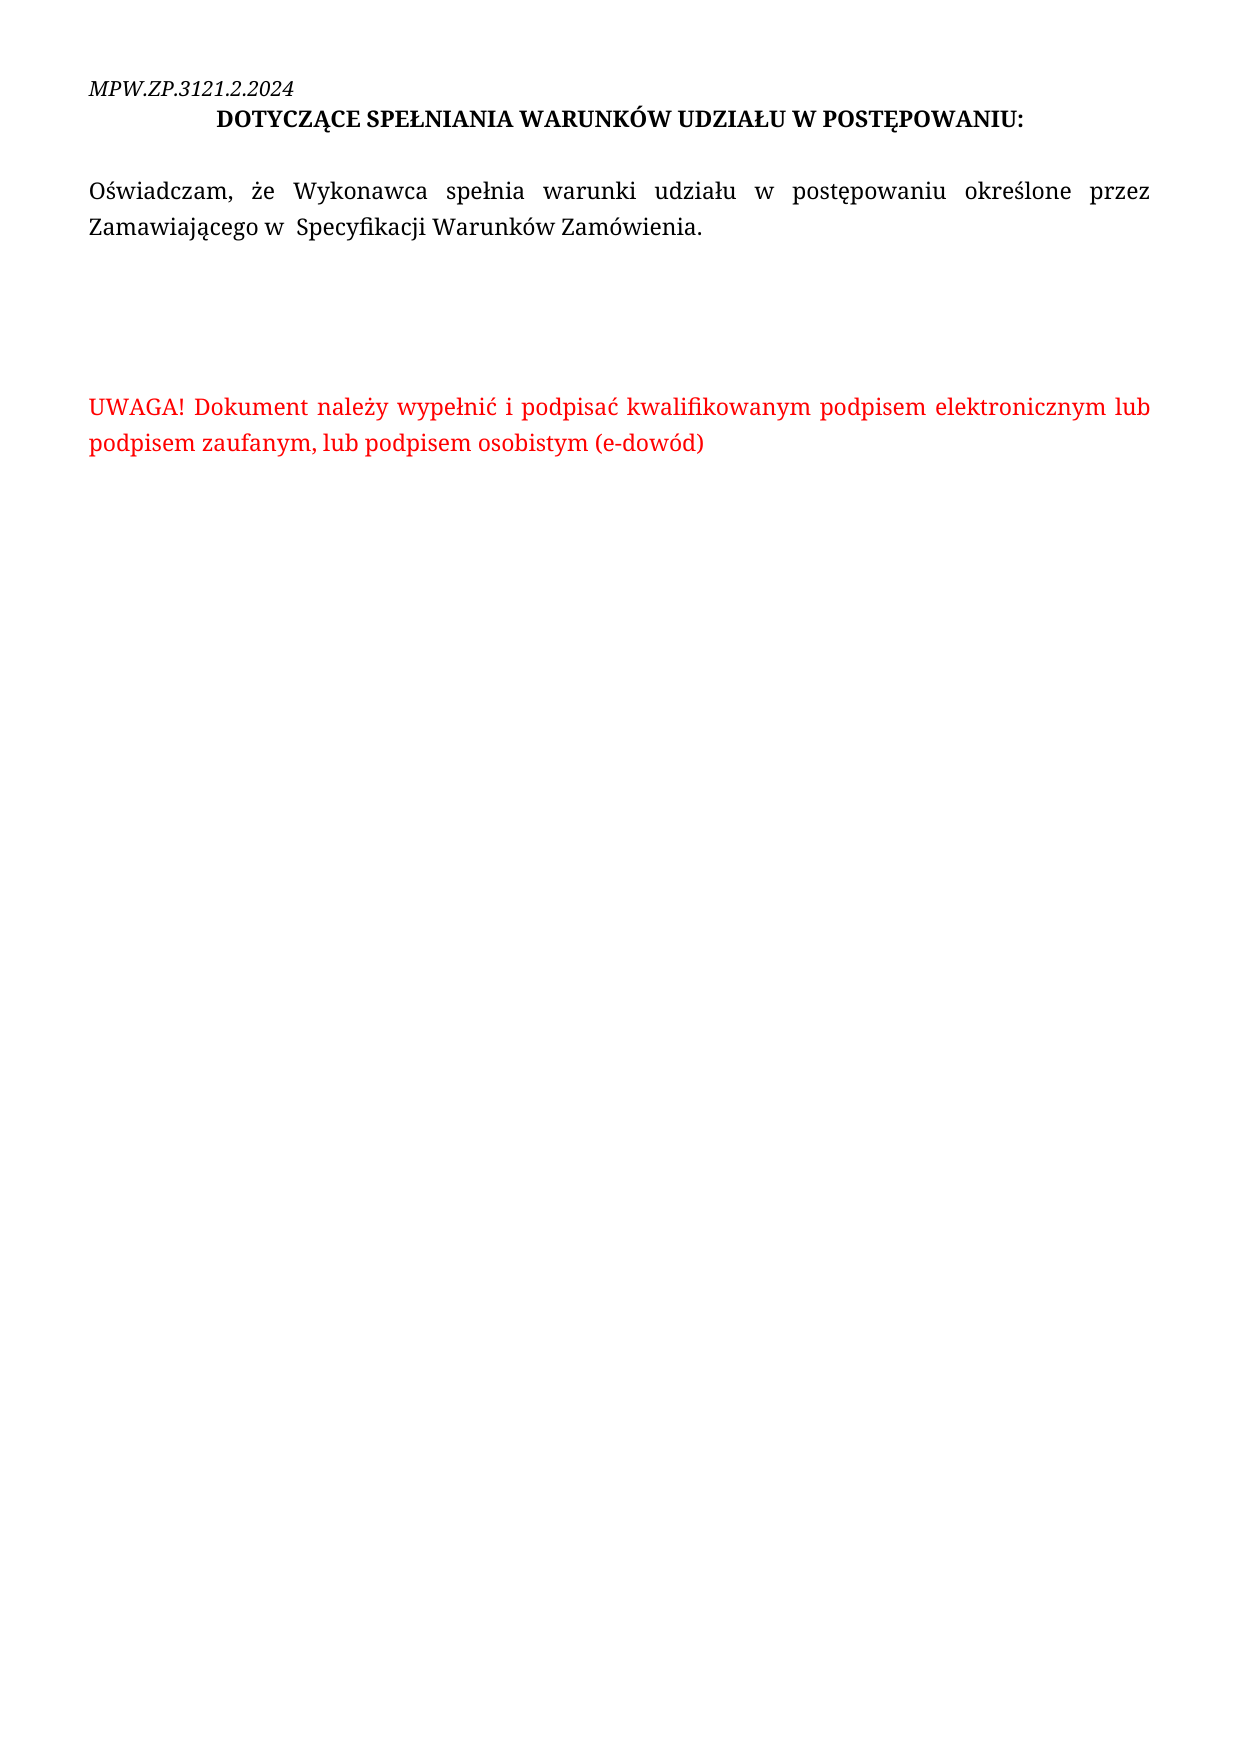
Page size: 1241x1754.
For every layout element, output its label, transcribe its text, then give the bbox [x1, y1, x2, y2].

text UWAGA! Dokument należy wypełnić i podpisać kwalifikowanym podpisem elektronicznym lub podpisem zaufanym, lub podpisem osobistym (e-dowód) [89, 391, 1152, 458]
text Oświadczam, że Wykonawca spełnia warunki udziału w postępowaniu określone przez Zamawiającego w Specyfikacji Warunków Zamówienia. [89, 175, 1152, 242]
text DOTYCZĄCE SPEŁNIANIA WARUNKÓW UDZIAŁU W POSTĘPOWANIU: [89, 103, 1152, 134]
